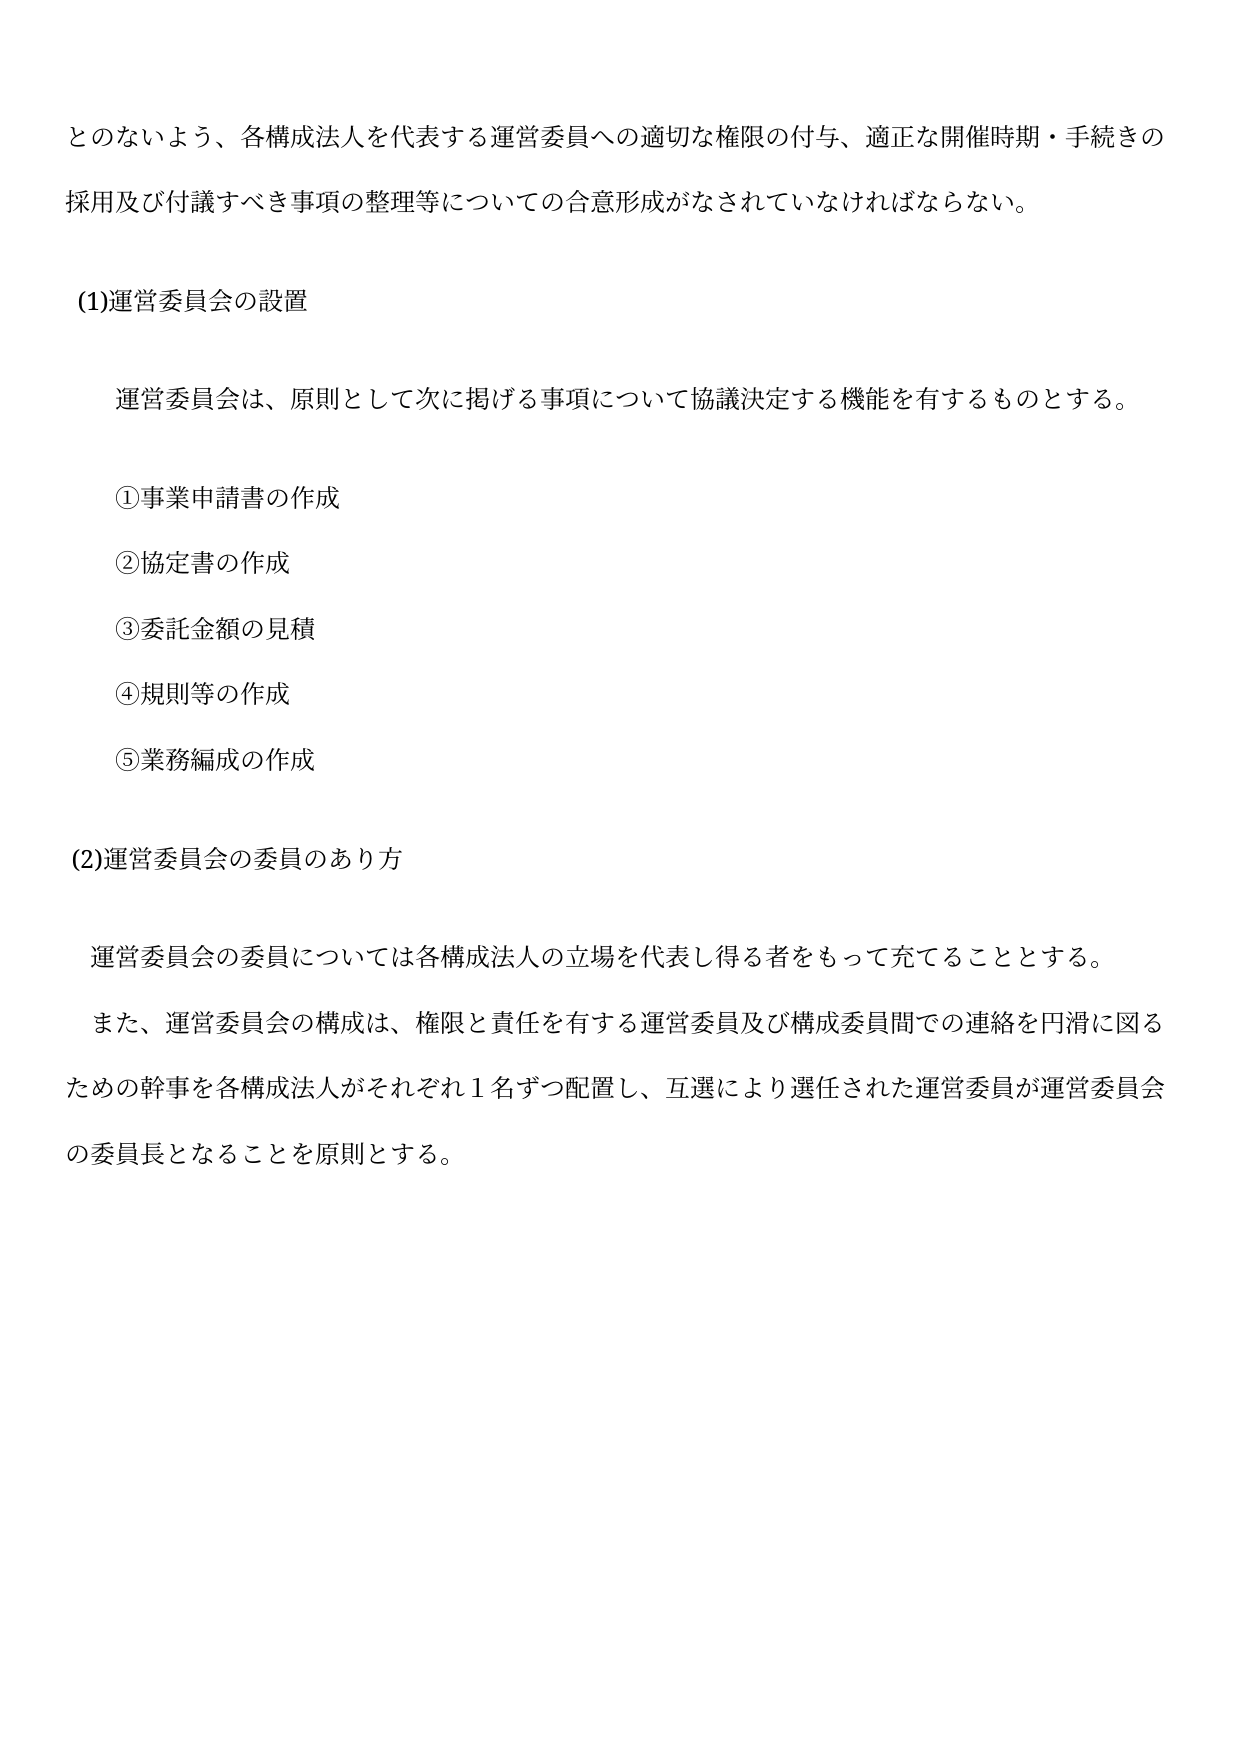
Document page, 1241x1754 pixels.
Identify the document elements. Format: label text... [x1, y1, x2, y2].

text ④規則等の作成 [65, 660, 1175, 726]
text ⑤業務編成の作成 [65, 726, 1175, 792]
text ①事業申請書の作成 [65, 463, 1175, 529]
text 運営委員会の委員については各構成法人の立場を代表し得る者をもって充てることとする。 [65, 923, 1175, 988]
text (2)運営委員会の委員のあり方 [65, 824, 1175, 890]
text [65, 103, 1175, 234]
text また、運営委員会の構成は、権限と責任を有する運営委員及び構成委員間での連絡を円滑に図るための幹事を各構成法人がそれぞれ１名ずつ配置し、互選により選任された運営委員が運営委員会の委員長となることを原則とする。 [65, 988, 1175, 1185]
text 運営委員会は、原則として次に掲げる事項について協議決定する機能を有するものとする。 [65, 365, 1190, 431]
text ③委託金額の見積 [65, 595, 1175, 660]
text ②協定書の作成 [65, 529, 1175, 595]
text (1)運営委員会の設置 [65, 267, 1175, 332]
